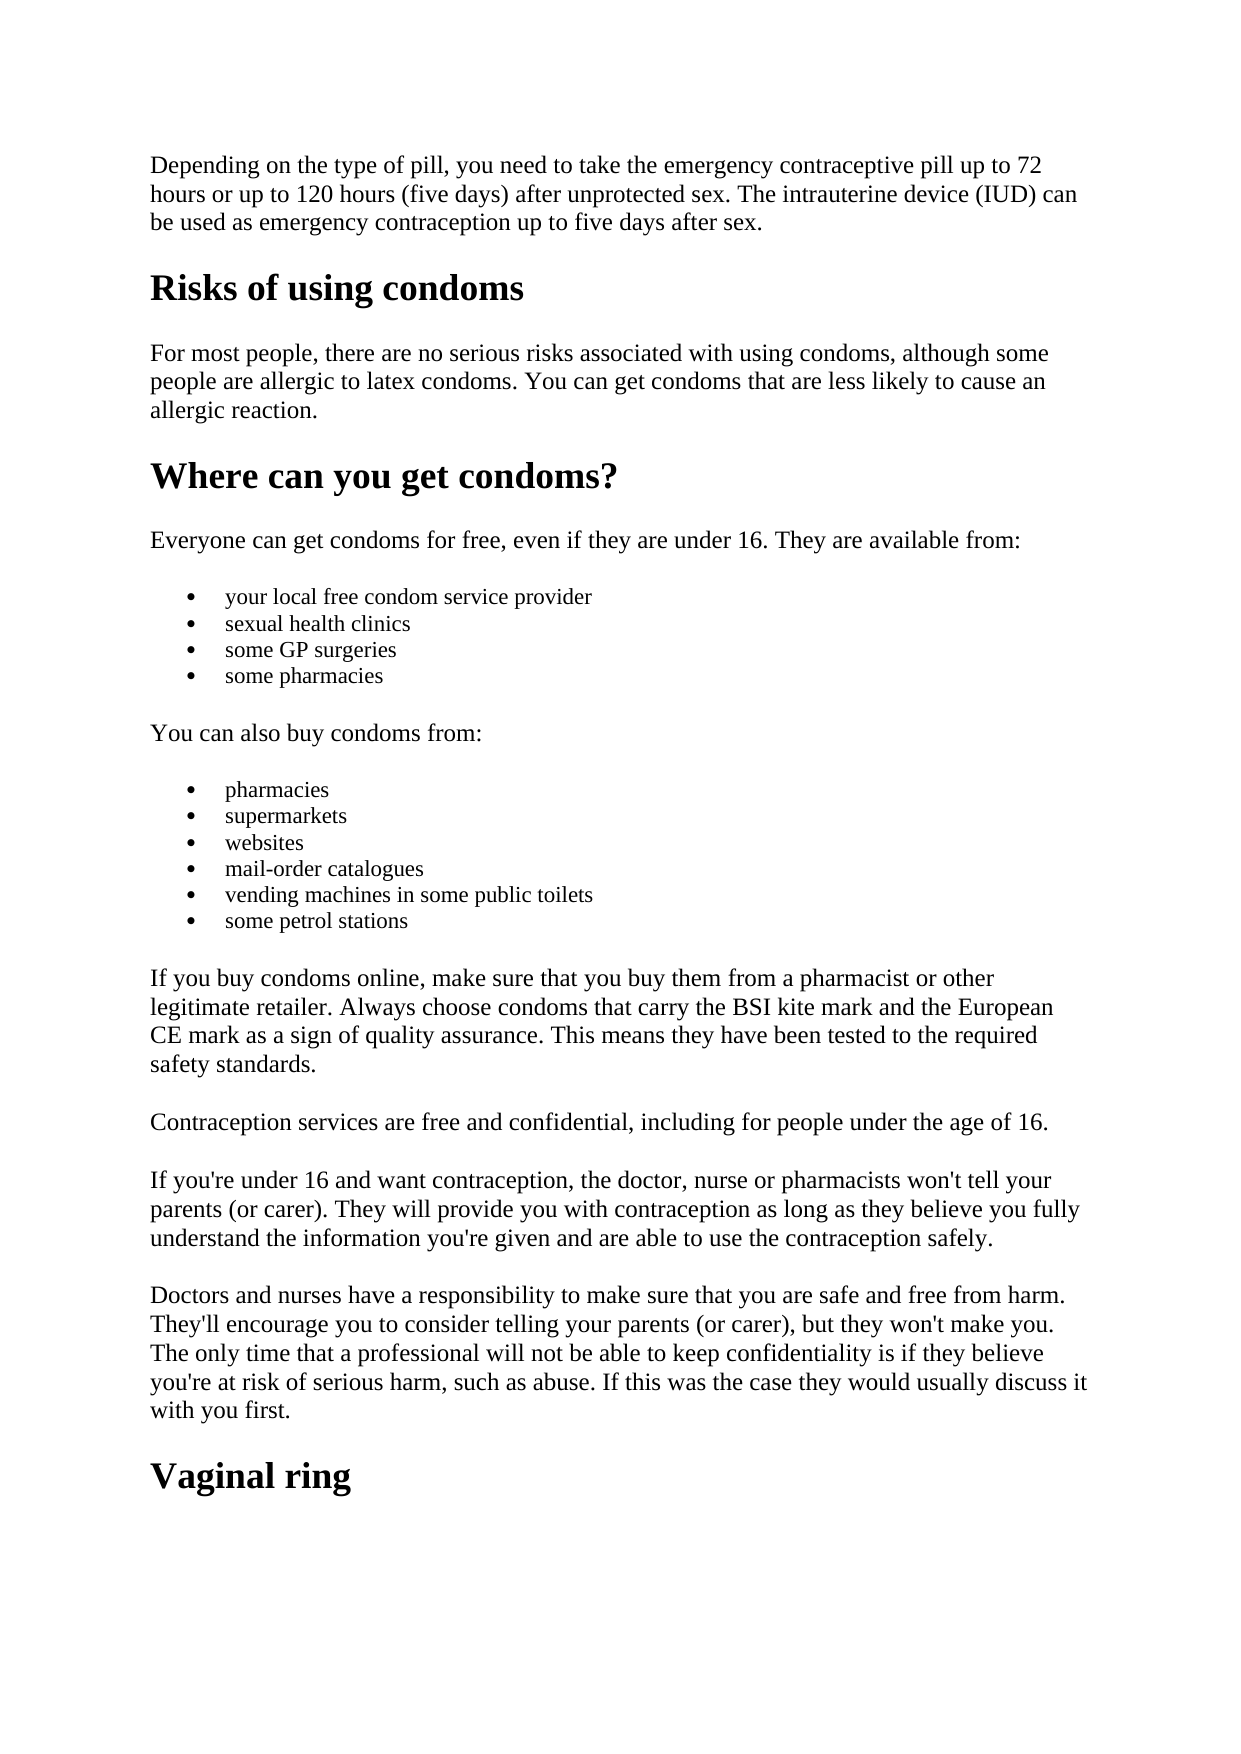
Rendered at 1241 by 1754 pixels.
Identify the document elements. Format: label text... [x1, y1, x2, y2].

list some petrol stations [187, 908, 1090, 934]
list vending machines in some public toilets [187, 881, 1090, 908]
list sexual health clinics [187, 610, 1090, 636]
text If you buy condoms online, make sure that you buy them from a pharmacist or other legitimate retailer. Always choose condoms that carry the BSI kite mark and the European CE mark as a sign of quality assurance. This means they have been tested to the required safety standards. [150, 963, 1090, 1078]
list pharmacies [187, 776, 1090, 802]
list some GP surgeries [187, 636, 1090, 662]
list your local free condom service provider [187, 583, 1090, 610]
text Depending on the type of pill, you need to take the emergency contraceptive pill up to 72 hours or up to 120 hours (five days) after unprotected sex. The intrauterine device (IUD) can be used as emergency contraception up to five days after sex. [150, 150, 1090, 236]
text Everyone can get condoms for free, even if they are under 16. They are available from: [150, 525, 1090, 554]
subtitle Vaginal ring [150, 1453, 1090, 1497]
list mail-order catalogues [187, 855, 1090, 881]
text Contraception services are free and confidential, including for people under the age of 16. [150, 1107, 1090, 1136]
subtitle Risks of using condoms [150, 265, 1090, 308]
list supermarkets [187, 802, 1090, 828]
text Doctors and nurses have a responsibility to make sure that you are safe and free from harm. They'll encourage you to consider telling your parents (or carer), but they won't make you. The only time that a professional will not be able to keep confidentiality is if they believe you're at risk of serious harm, such as abuse. If this was the case they would usually discuss it with you first. [150, 1281, 1090, 1424]
subtitle Where can you get condoms? [150, 453, 1090, 496]
text If you're under 16 and want contraception, the doctor, nurse or pharmacists won't tell your parents (or carer). They will provide you with contraception as long as they believe you fully understand the information you're given and are able to use the contraception safely. [150, 1165, 1090, 1251]
text You can also buy condoms from: [150, 718, 1090, 747]
text For most people, there are no serious risks associated with using condoms, although some people are allergic to latex condoms. You can get condoms that are less likely to cause an allergic reaction. [150, 338, 1090, 424]
list websites [187, 828, 1090, 855]
list some pharmacies [187, 662, 1090, 689]
